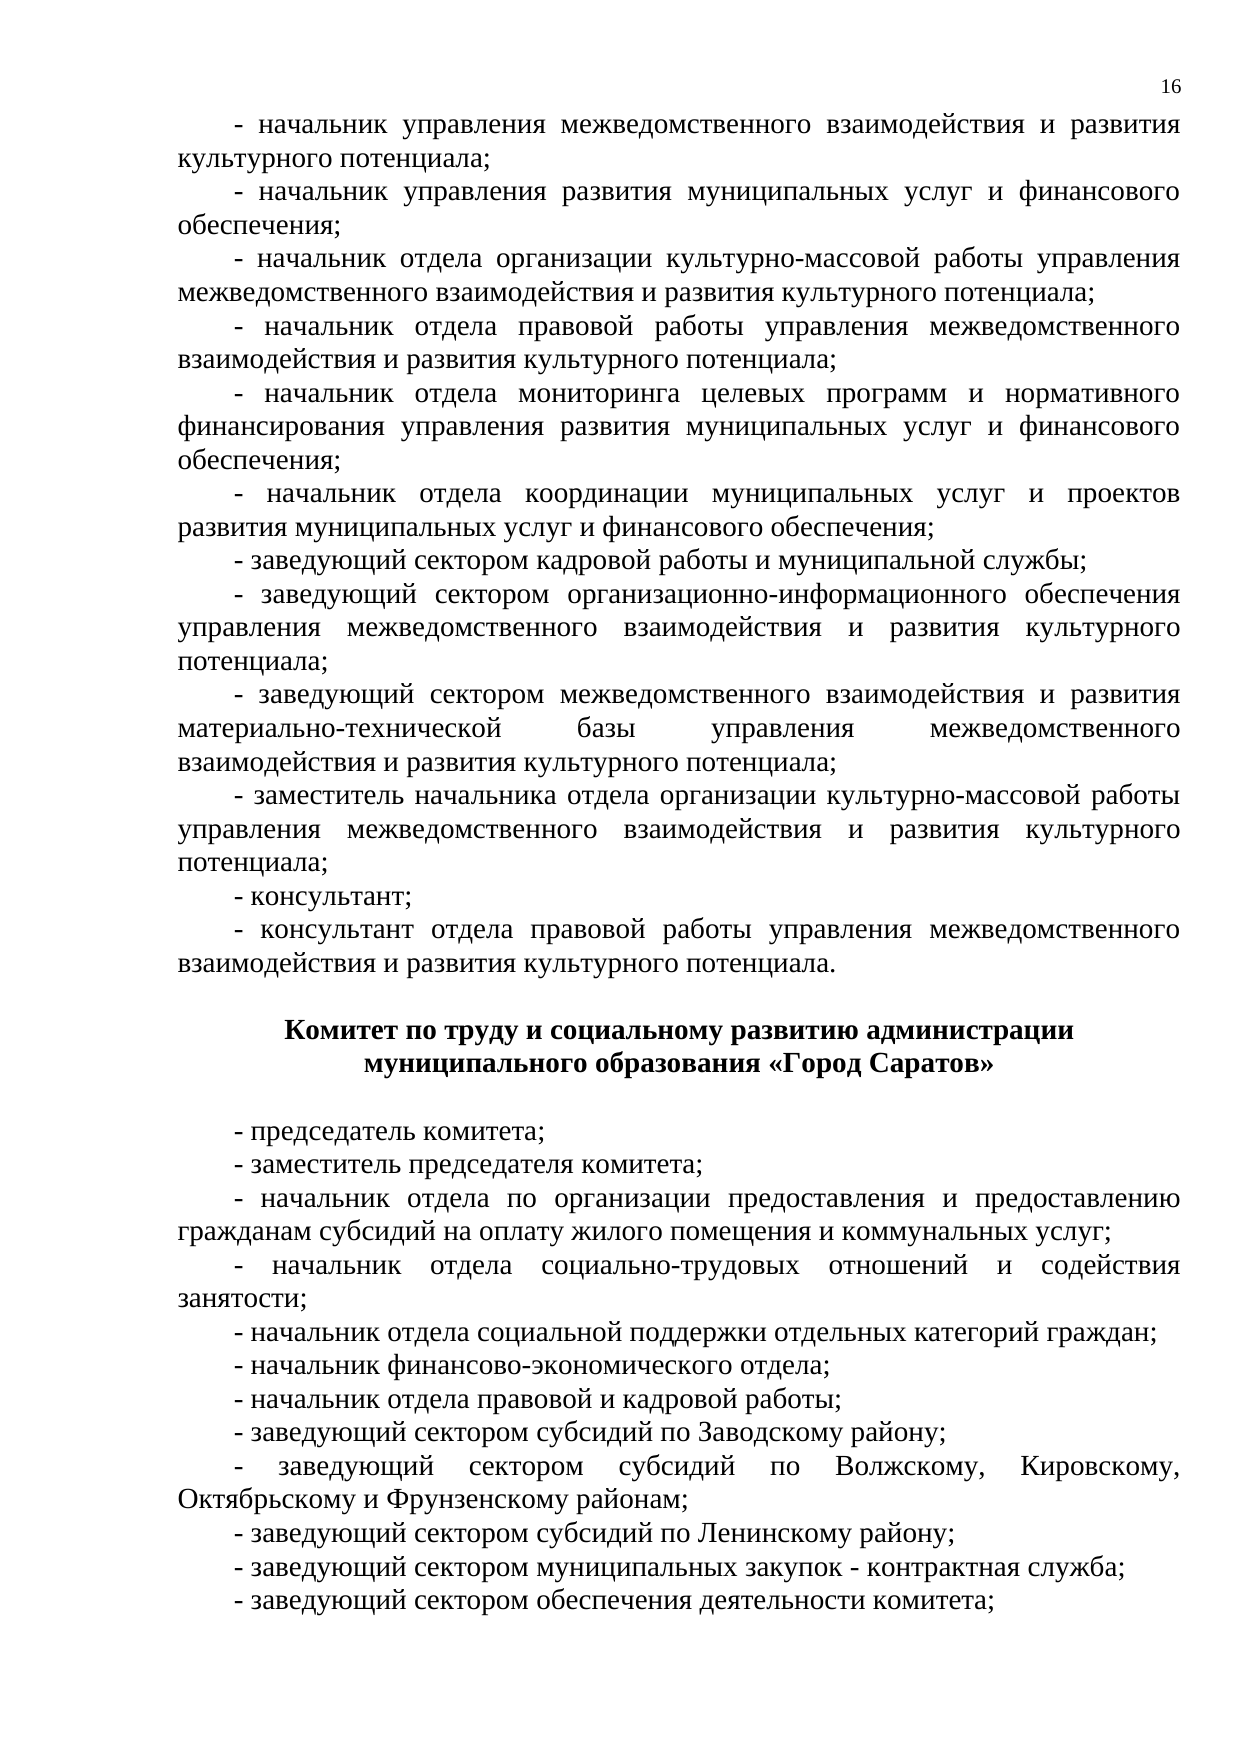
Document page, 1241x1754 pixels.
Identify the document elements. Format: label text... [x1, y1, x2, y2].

text - заведующий сектором межведомственного взаимодействия и развития материально-технической базы управления межведомственного взаимодействия и развития культурного потенциала; [177, 677, 1181, 777]
text - заместитель начальника отдела организации культурно-массовой работы управления межведомственного взаимодействия и развития культурного потенциала; [177, 777, 1181, 878]
text - начальник отдела правовой и кадровой работы; [177, 1381, 1181, 1414]
text - начальник управления развития муниципальных услуг и финансового обеспечения; [177, 173, 1181, 241]
text - начальник отдела организации культурно-массовой работы управления межведомственного взаимодействия и развития культурного потенциала; [177, 241, 1181, 308]
text - заведующий сектором муниципальных закупок - контрактная служба; [177, 1549, 1181, 1582]
text - начальник отдела социально-трудовых отношений и содействия занятости; [177, 1247, 1181, 1314]
text - заведующий сектором субсидий по Заводскому району; [177, 1414, 1181, 1448]
text - заведующий сектором субсидий по Волжскому, Кировскому, Октябрьскому и Фрунзенскому районам; [177, 1448, 1181, 1515]
text - председатель комитета; [177, 1113, 1181, 1146]
text - начальник отдела правовой работы управления межведомственного взаимодействия и развития культурного потенциала; [177, 308, 1181, 375]
text - заведующий сектором организационно-информационного обеспечения управления межведомственного взаимодействия и развития культурного потенциала; [177, 576, 1181, 677]
text - консультант отдела правовой работы управления межведомственного взаимодействия и развития культурного потенциала. [177, 911, 1181, 978]
title Комитет по труду и социальному развитию администрации муниципального образования «Город Саратов» [177, 1012, 1181, 1079]
text - заведующий сектором субсидий по Ленинскому району; [177, 1515, 1181, 1549]
text - начальник финансово-экономического отдела; [177, 1347, 1181, 1381]
text - заведующий сектором кадровой работы и муниципальной службы; [177, 542, 1181, 576]
text - начальник отдела социальной поддержки отдельных категорий граждан; [177, 1314, 1181, 1347]
text - начальник управления межведомственного взаимодействия и развития культурного потенциала; [177, 106, 1181, 173]
text - начальник отдела по организации предоставления и предоставлению гражданам субсидий на оплату жилого помещения и коммунальных услуг; [177, 1180, 1181, 1247]
text - консультант; [177, 878, 1181, 911]
text - заместитель председателя комитета; [177, 1146, 1181, 1180]
text - начальник отдела координации муниципальных услуг и проектов развития муниципальных услуг и финансового обеспечения; [177, 475, 1181, 542]
text - начальник отдела мониторинга целевых программ и нормативного финансирования управления развития муниципальных услуг и финансового обеспечения; [177, 375, 1181, 475]
text - заведующий сектором обеспечения деятельности комитета; [177, 1582, 1181, 1616]
